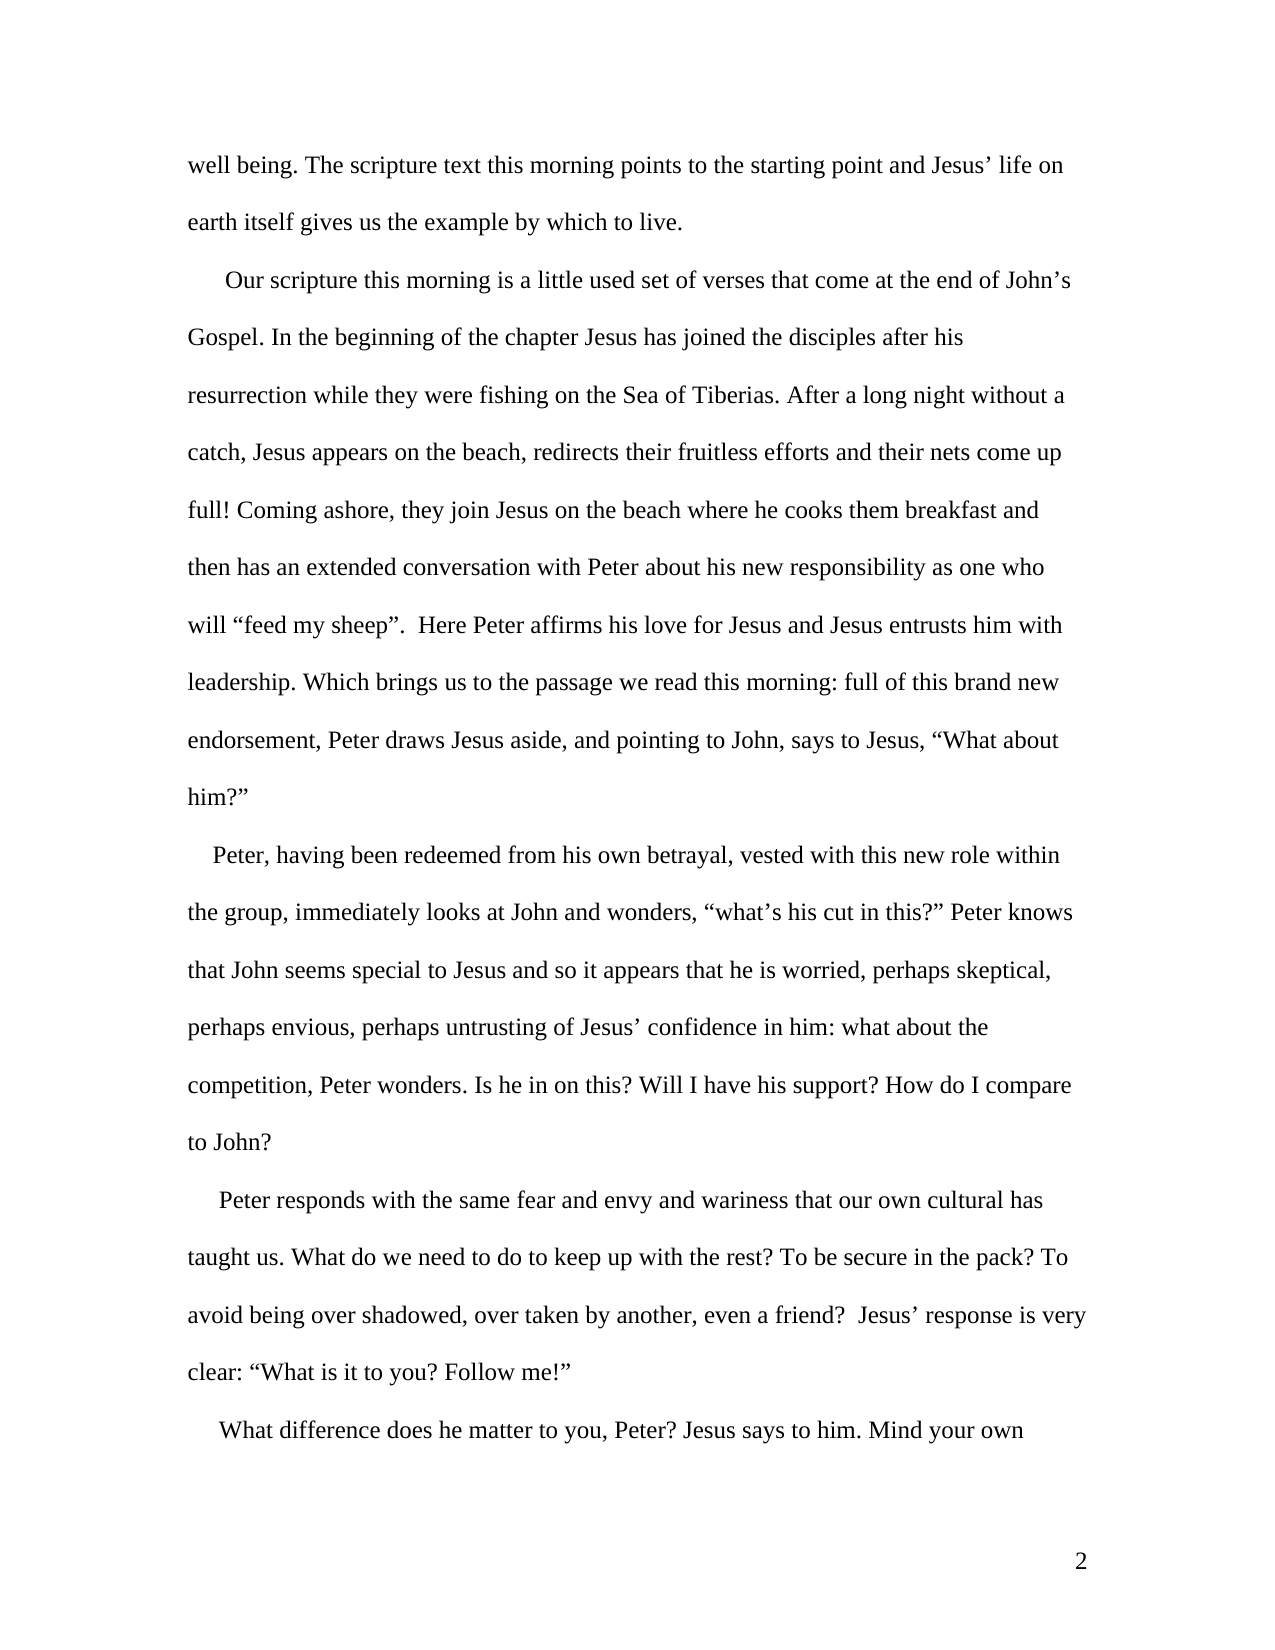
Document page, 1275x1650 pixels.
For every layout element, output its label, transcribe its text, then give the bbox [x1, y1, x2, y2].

text Peter, having been redeemed from his own betrayal, vested with this new role within the group, immediately looks at John and wonders, “what’s his cut in this?” Peter knows that John seems special to Jesus and so it appears that he is worried, perhaps skeptical, perhaps envious, perhaps untrusting of Jesus’ confidence in him: what about the competition, Peter wonders. Is he in on this? Will I have his support? How do I compare to John? [187, 840, 1087, 1156]
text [187, 1185, 1087, 1444]
text Our scripture this morning is a little used set of verses that come at the end of John’s Gospel. In the beginning of the chapter Jesus has joined the disciples after his resurrection while they were fishing on the Sea of Tiberias. After a long night without a catch, Jesus appears on the beach, redirects their fruitless efforts and their nets come up full! Coming ashore, they join Jesus on the beach where he cooks them breakfast and then has an extended conversation with Peter about his new responsibility as one who will “feed my sheep”. Here Peter affirms his love for Jesus and Jesus entrusts him with leadership. Which brings us to the passage we read this morning: full of this brand new endorsement, Peter draws Jesus aside, and pointing to John, says to Jesus, “What about him?” [187, 265, 1087, 811]
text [187, 150, 1087, 236]
